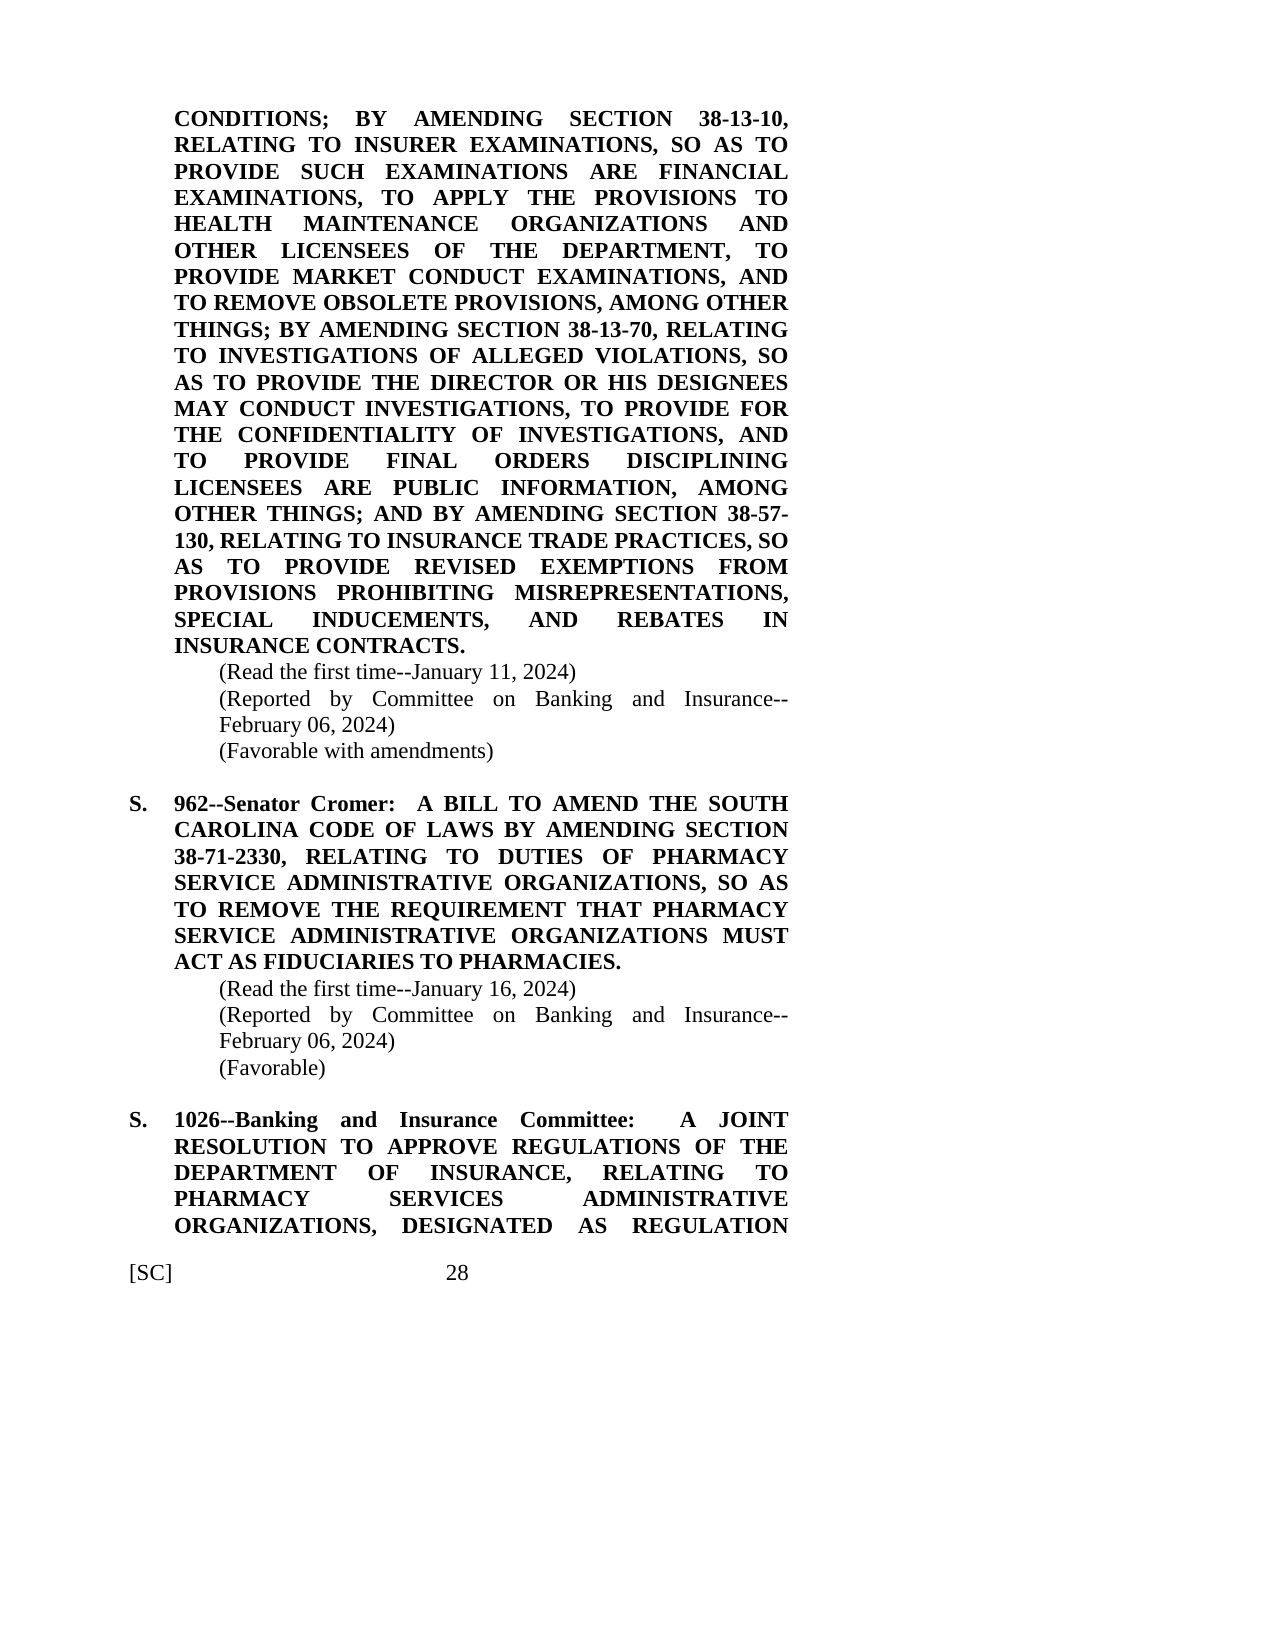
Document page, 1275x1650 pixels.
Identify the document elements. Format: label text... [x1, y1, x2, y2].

text (Reported by Committee on Banking and Insurance--February 06, 2024) [219, 1001, 789, 1054]
text (Reported by Committee on Banking and Insurance--February 06, 2024) [219, 685, 789, 737]
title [129, 1106, 789, 1238]
text (Read the first time--January 16, 2024) [219, 975, 789, 1001]
text (Read the first time--January 11, 2024) [219, 658, 789, 685]
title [129, 105, 789, 658]
text (Favorable with amendments) [219, 737, 789, 764]
text (Favorable) [219, 1054, 789, 1080]
title S. 962--Senator Cromer: A BILL TO AMEND THE SOUTH CAROLINA CODE OF LAWS BY AMENDING SECTION 38-71-2330, RELATING TO DUTIES OF PHARMACY SERVICE ADMINISTRATIVE ORGANIZATIONS, SO AS TO REMOVE THE REQUIREMENT THAT PHARMACY SERVICE ADMINISTRATIVE ORGANIZATIONS MUST ACT AS FIDUCIARIES TO PHARMACIES. [129, 790, 789, 975]
